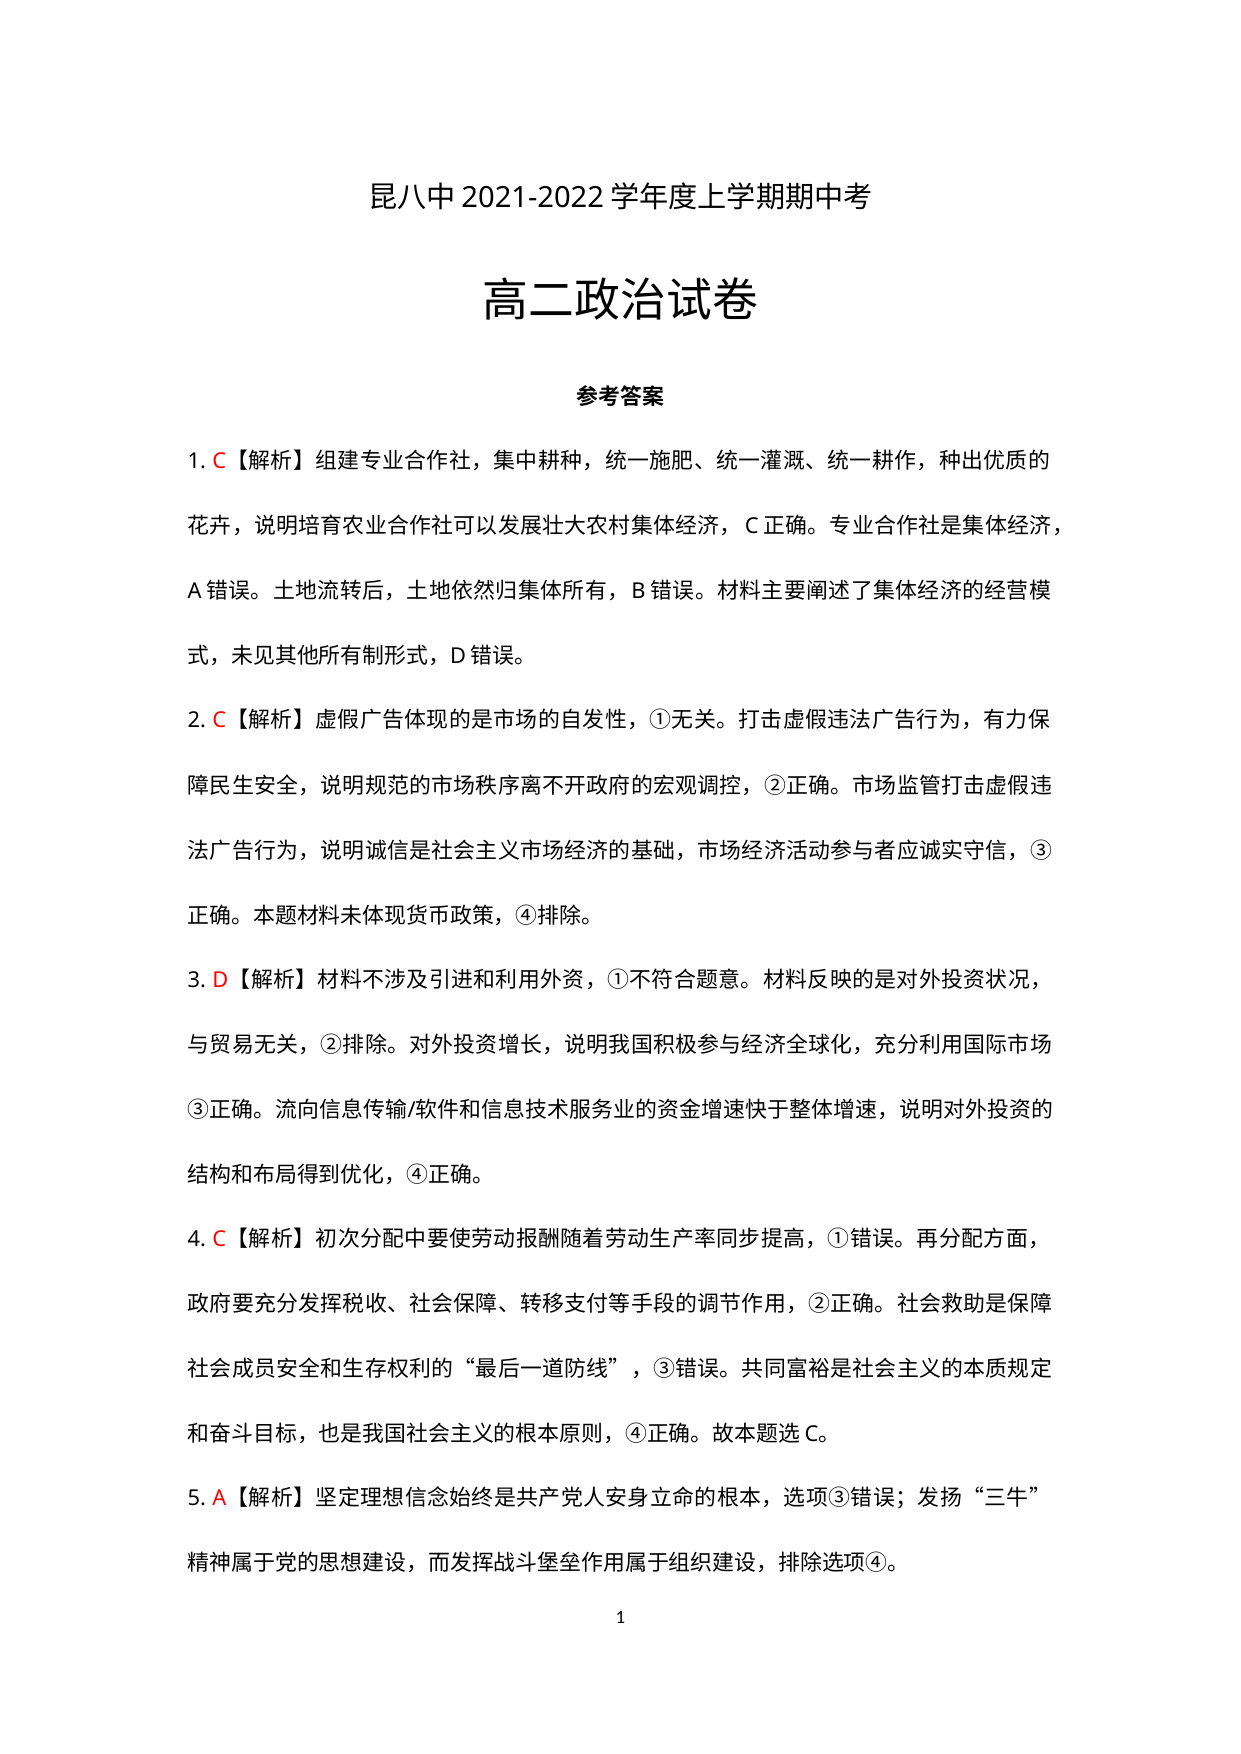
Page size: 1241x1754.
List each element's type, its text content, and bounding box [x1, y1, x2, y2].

text 参考答案 [187, 379, 1053, 411]
text 高二政治试卷 [187, 248, 1053, 346]
text 昆八中2021-2022学年度上学期期中考 [187, 162, 1053, 227]
text 3. D【解析】材料不涉及引进和利用外资，①不符合题意。材料反映的是对外投资状况，与贸易无关，②排除。对外投资增长，说明我国积极参与经济全球化，充分利用国际市场，③正确。流向信息传输/软件和信息技术服务业的资金增速快于整体增速，说明对外投资的结构和布局得到优化，④正确。 [187, 961, 1053, 1189]
text 2. C【解析】虚假广告体现的是市场的自发性，①无关。打击虚假违法广告行为，有力保障民生安全，说明规范的市场秩序离不开政府的宏观调控，②正确。市场监管打击虚假违法广告行为，说明诚信是社会主义市场经济的基础，市场经济活动参与者应诚实守信，③正确。本题材料未体现货币政策，④排除。 [187, 702, 1053, 930]
text 4. C【解析】初次分配中要使劳动报酬随着劳动生产率同步提高，①错误。再分配方面，政府要充分发挥税收、社会保障、转移支付等手段的调节作用，②正确。社会救助是保障社会成员安全和生存权利的“最后一道防线”，③错误。共同富裕是社会主义的本质规定和奋斗目标，也是我国社会主义的根本原则，④正确。故本题选C。 [187, 1221, 1053, 1448]
text 1. C【解析】组建专业合作社，集中耕种，统一施肥、统一灌溉、统一耕作，种出优质的花卉，说明培育农业合作社可以发展壮大农村集体经济，C正确。专业合作社是集体经济，A错误。土地流转后，土地依然归集体所有，B错误。材料主要阐述了集体经济的经营模式，未见其他所有制形式，D错误。 [187, 443, 1053, 670]
text 5. A【解析】坚定理想信念始终是共产党人安身立命的根本，选项③错误；发扬“三牛”精神属于党的思想建设，而发挥战斗堡垒作用属于组织建设，排除选项④。 [187, 1480, 1053, 1577]
